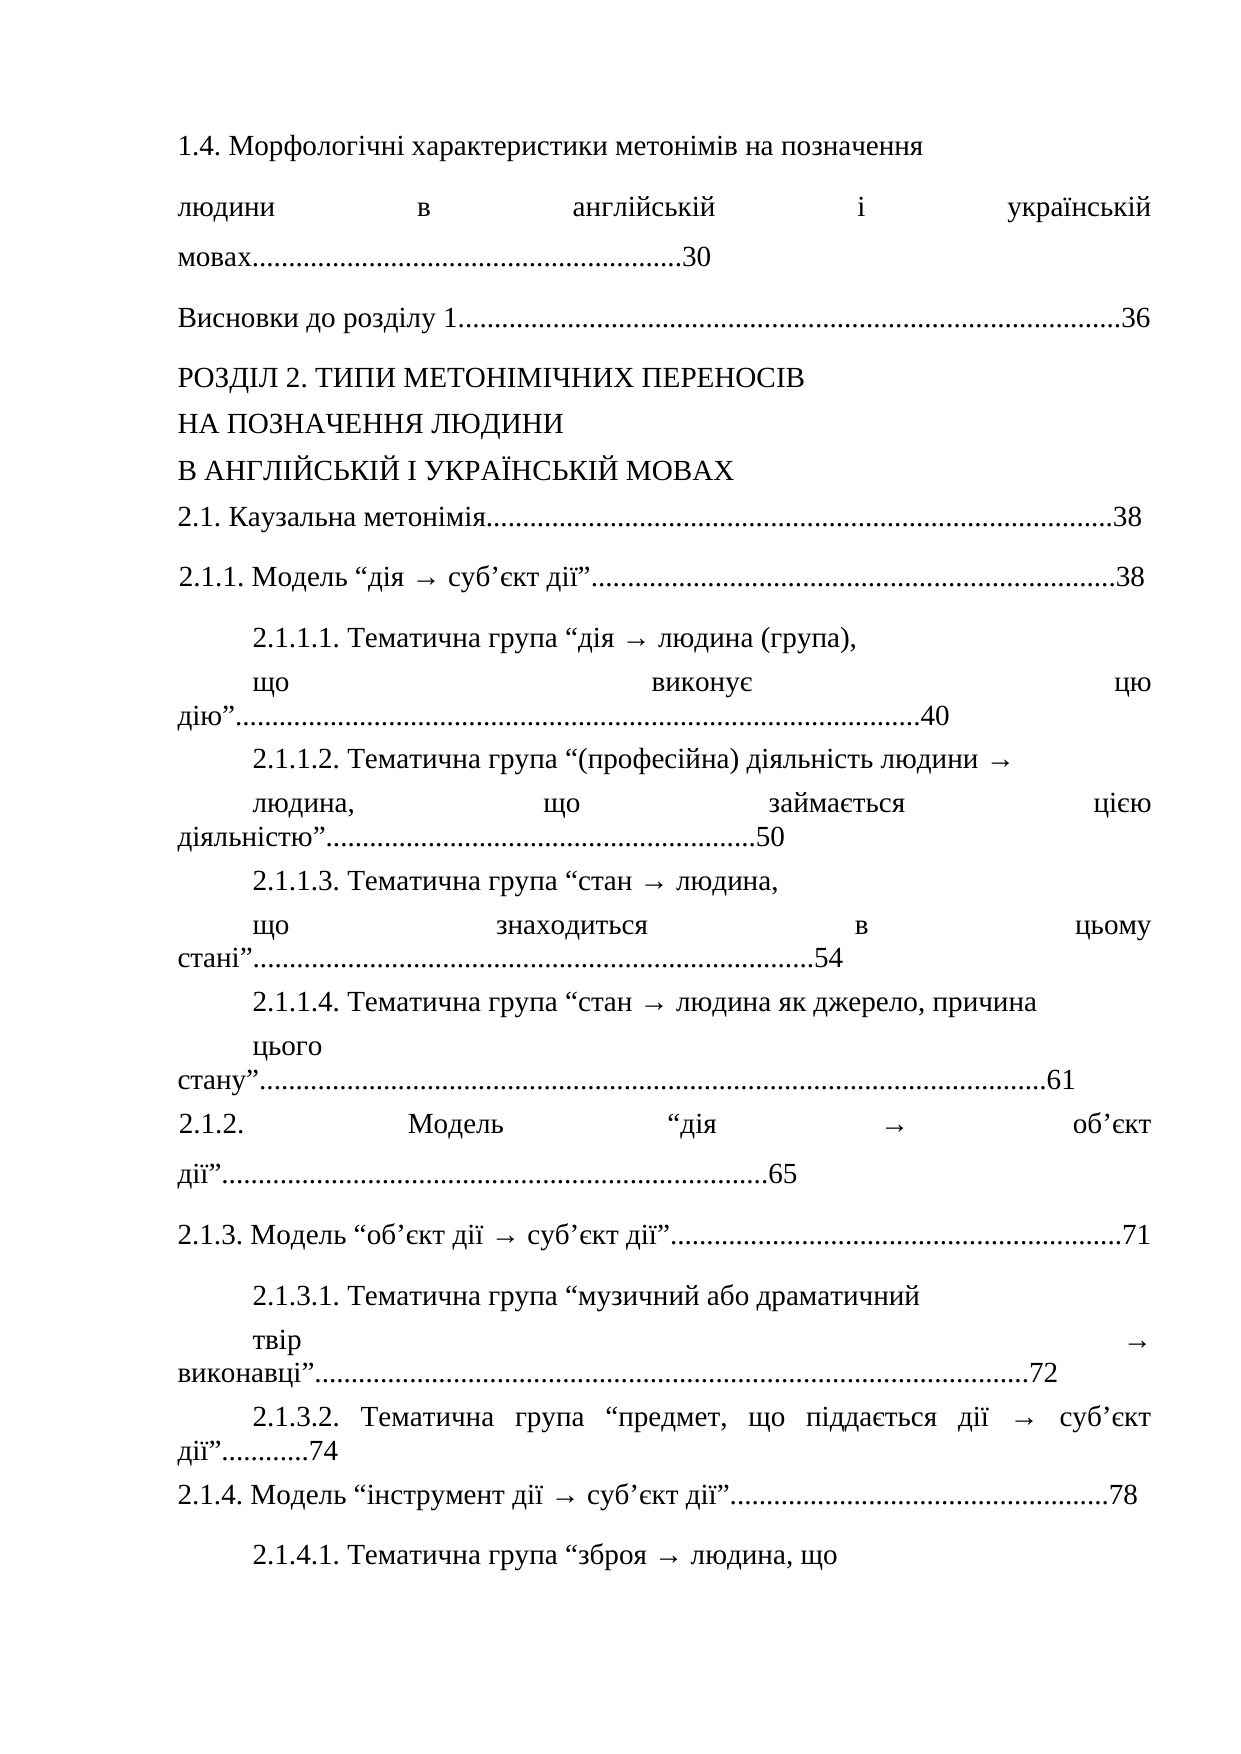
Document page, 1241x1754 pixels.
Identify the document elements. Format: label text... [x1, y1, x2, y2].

text 1.4. Морфологічні характеристики метонімів на позначення [177, 128, 1152, 162]
text 2.1.2. Модель “дія → об’єкт дії”...........................................................................65 [177, 1106, 1152, 1190]
text 2.1.1.4. Тематична група “стан → людина як джерело, причина [177, 984, 1152, 1018]
text людини в англійській і українській мовах...........................................................30 [177, 189, 1152, 273]
text 2.1.1.3. Тематична група “стан → людина, [177, 863, 1152, 897]
text що знаходиться в цьому стані”.............................................................................54 [177, 907, 1152, 974]
text твір → виконавці”..................................................................................................72 [177, 1322, 1152, 1389]
text 2.1.1.2. Тематична група “(професійна) діяльність людини → [177, 742, 1152, 775]
text 2.1.4.1. Тематична група “зброя → людина, що [177, 1537, 1152, 1571]
text 2.1.3.2. Тематична група “предмет, що піддається дії → суб’єкт дії”............74 [177, 1399, 1152, 1466]
text що виконує цю дію”..............................................................................................40 [177, 664, 1152, 731]
text 2.1.1.1. Тематична група “дія → людина (група), [177, 620, 1152, 654]
text НА ПОЗНАЧЕННЯ ЛЮДИНИ [177, 407, 1152, 440]
text людина, що займається цією діяльністю”...........................................................50 [177, 786, 1152, 853]
text РОЗДІЛ 2. ТИПИ МЕТОНІМІЧНИХ ПЕРЕНОСІВ [177, 361, 1152, 394]
text 2.1.4. Модель “інструмент дії → суб’єкт дії”....................................................78 [177, 1477, 1152, 1510]
text 2.1.1. Модель “дія → суб’єкт дії”........................................................................38 [177, 559, 1152, 593]
text 2.1.3. Модель “об’єкт дії → суб’єкт дії”..............................................................71 [177, 1217, 1152, 1251]
text Висновки до розділу 1...........................................................................................36 [177, 300, 1152, 333]
text цього стану”............................................................................................................61 [177, 1028, 1152, 1096]
text 2.1. Каузальна метонімія......................................................................................38 [177, 499, 1152, 532]
text 2.1.3.1. Тематична група “музичний або драматичний [177, 1278, 1152, 1311]
text В АНГЛІЙСЬКІЙ І УКРАЇНСЬКІЙ МОВАХ [177, 453, 1152, 486]
